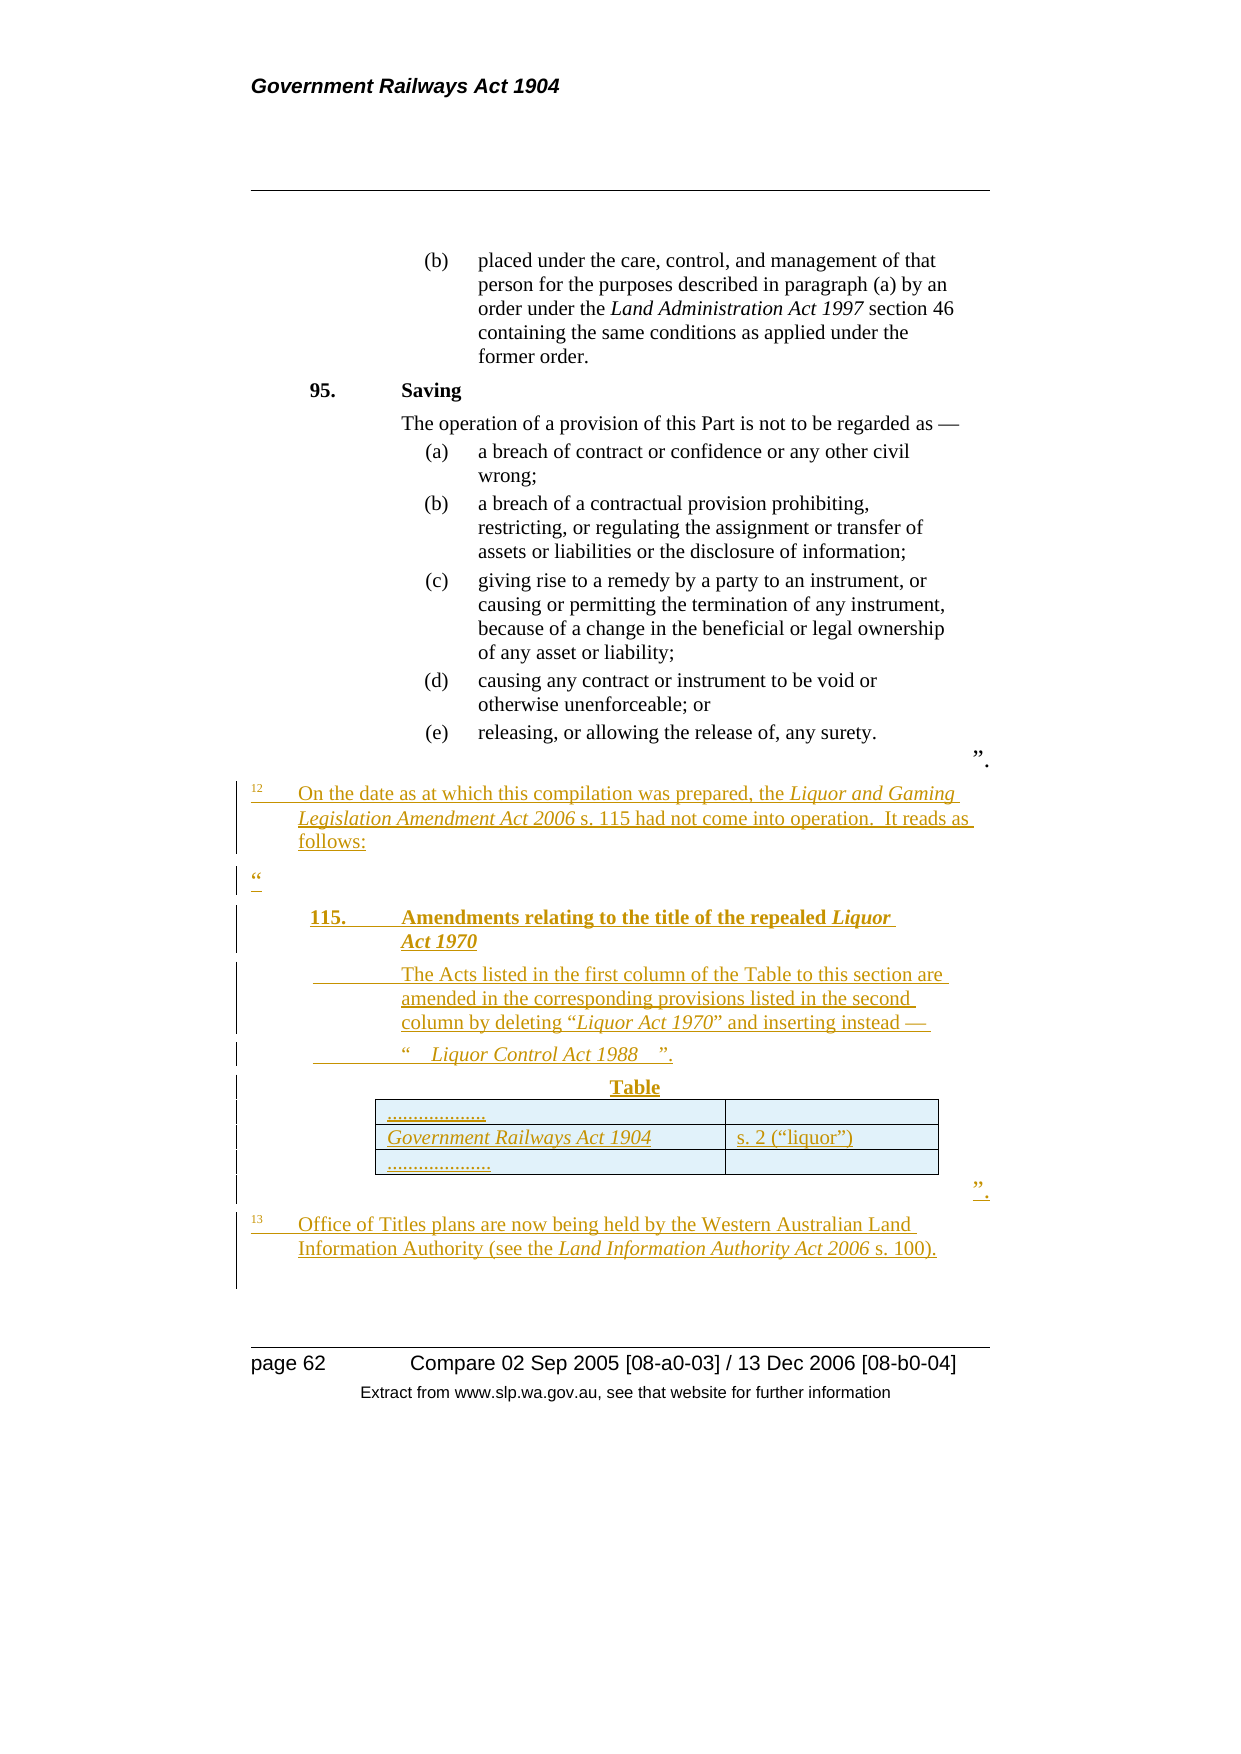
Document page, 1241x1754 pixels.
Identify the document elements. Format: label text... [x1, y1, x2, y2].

text ”. [251, 744, 990, 773]
text (d) causing any contract or instrument to be void or otherwise unenforceable; or [389, 668, 960, 716]
text (a) a breach of contract or confidence or any other civil wrong; [389, 439, 960, 487]
text (c) giving rise to a remedy by a party to an instrument, or causing or permitting the termination of any instrument, because of a change in the beneficial or legal ownership of any asset or liability; [389, 567, 960, 664]
text The operation of a provision of this Part is not to be regarded as — [312, 411, 960, 435]
text (b) placed under the care, control, and management of that person for the purposes described in paragraph (a) by an order under the Land Administration Act 1997 section 46 containing the same conditions as applied under the former order. [389, 247, 960, 368]
text (b) a breach of a contractual provision prohibiting, restricting, or regulating the assignment or transfer of assets or liabilities or the disclosure of information; [389, 491, 960, 563]
text (e) releasing, or allowing the release of, any surety. [389, 720, 960, 744]
subtitle 95. Saving [309, 378, 960, 402]
